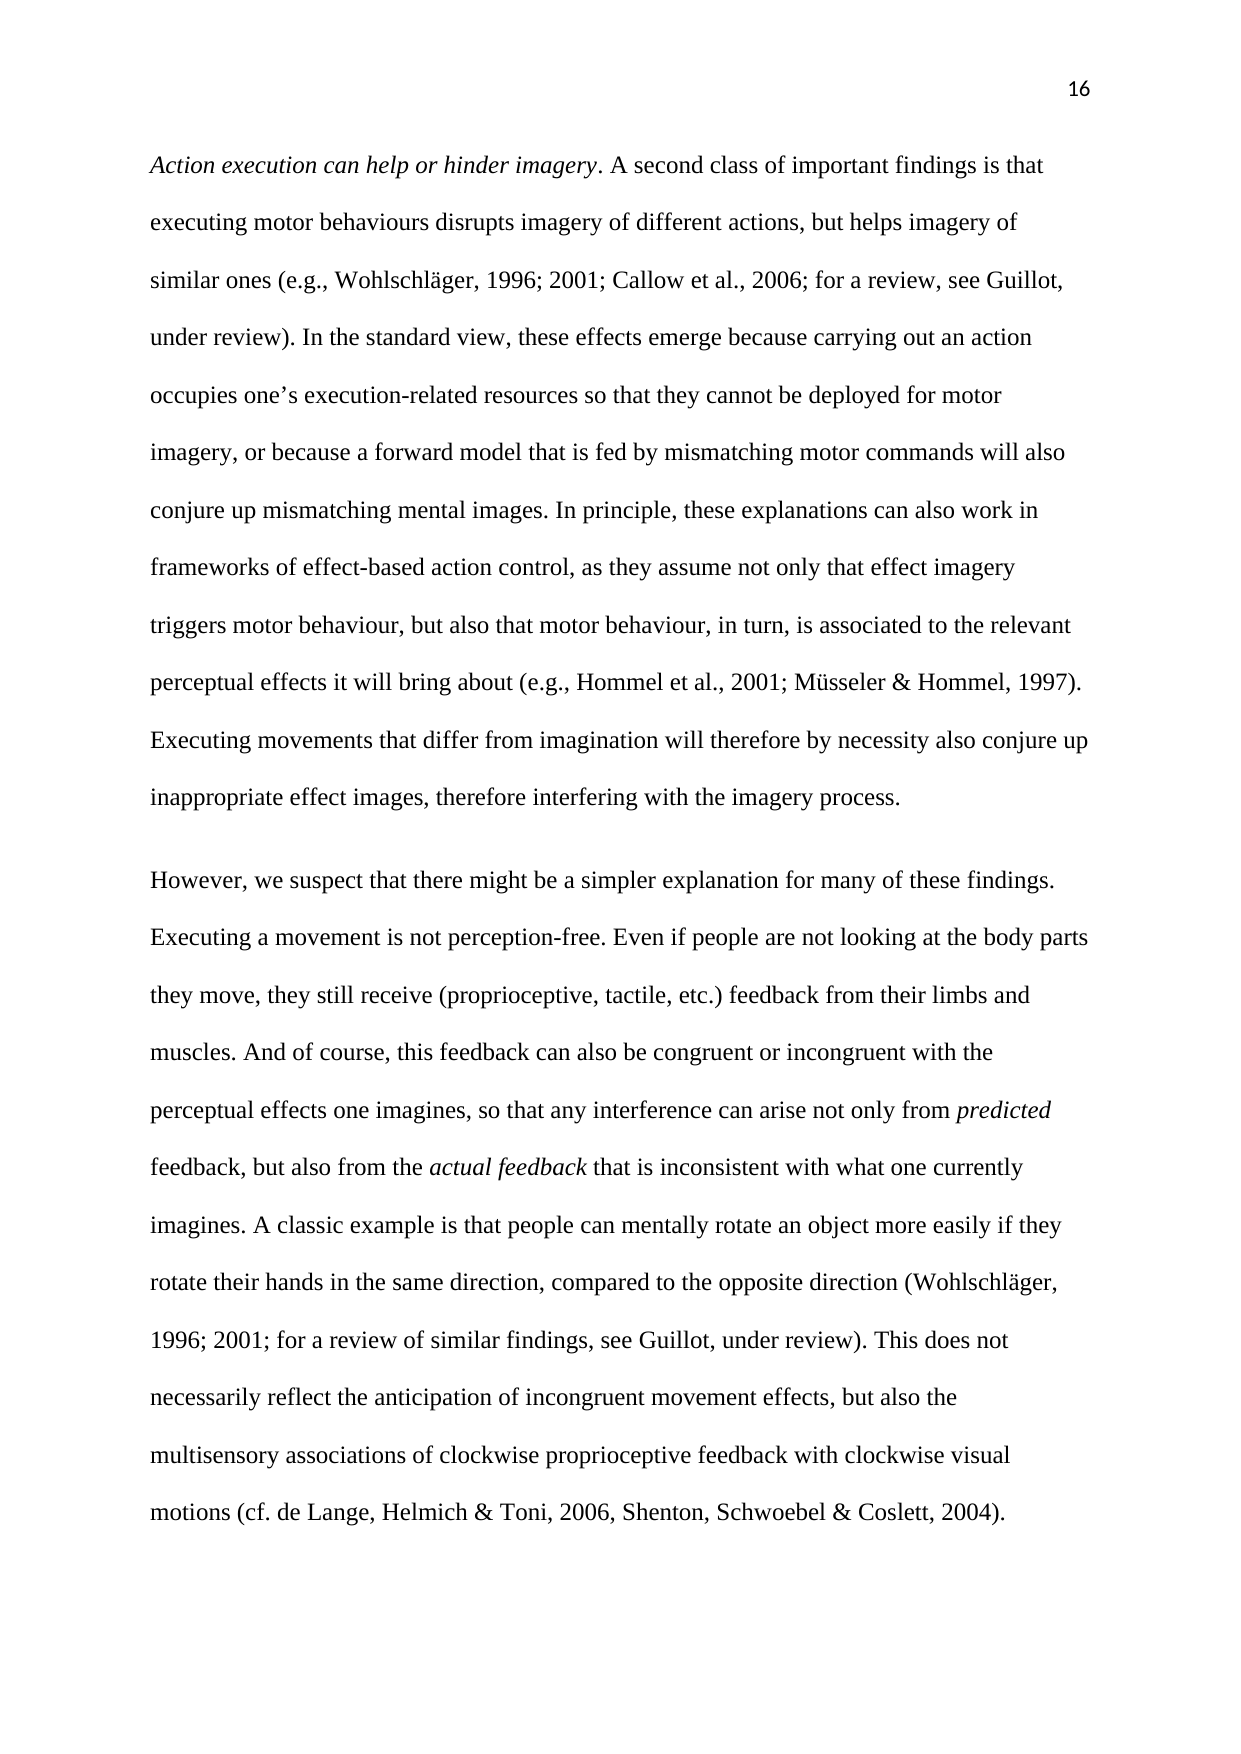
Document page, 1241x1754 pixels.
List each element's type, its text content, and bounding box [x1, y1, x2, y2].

text Action execution can help or hinder imagery. A second class of important findings is that executing motor behaviours disrupts imagery of different actions, but helps imagery of similar ones (e.g., Wohlschläger, 1996; 2001; Callow et al., 2006; for a review, see Guillot, under review). In the standard view, these effects emerge because carrying out an action occupies one’s execution-related resources so that they cannot be deployed for motor imagery, or because a forward model that is fed by mismatching motor commands will also conjure up mismatching mental images. In principle, these explanations can also work in frameworks of effect-based action control, as they assume not only that effect imagery triggers motor behaviour, but also that motor behaviour, in turn, is associated to the relevant perceptual effects it will bring about (e.g., Hommel et al., 2001; Müsseler & Hommel, 1997). Executing movements that differ from imagination will therefore by necessity also conjure up inappropriate effect images, therefore interfering with the imagery process. [150, 150, 1090, 811]
text However, we suspect that there might be a simpler explanation for many of these findings. Executing a movement is not perception-free. Even if people are not looking at the body parts they move, they still receive (proprioceptive, tactile, etc.) feedback from their limbs and muscles. And of course, this feedback can also be congruent or incongruent with the perceptual effects one imagines, so that any interference can arise not only from predicted feedback, but also from the actual feedback that is inconsistent with what one currently imagines. A classic example is that people can mentally rotate an object more easily if they rotate their hands in the same direction, compared to the opposite direction (Wohlschläger, 1996; 2001; for a review of similar findings, see Guillot, under review). This does not necessarily reflect the anticipation of incongruent movement effects, but also the multisensory associations of clockwise proprioceptive feedback with clockwise visual motions (cf. de Lange, Helmich & Toni, 2006, Shenton, Schwoebel & Coslett, 2004). [150, 865, 1090, 1526]
